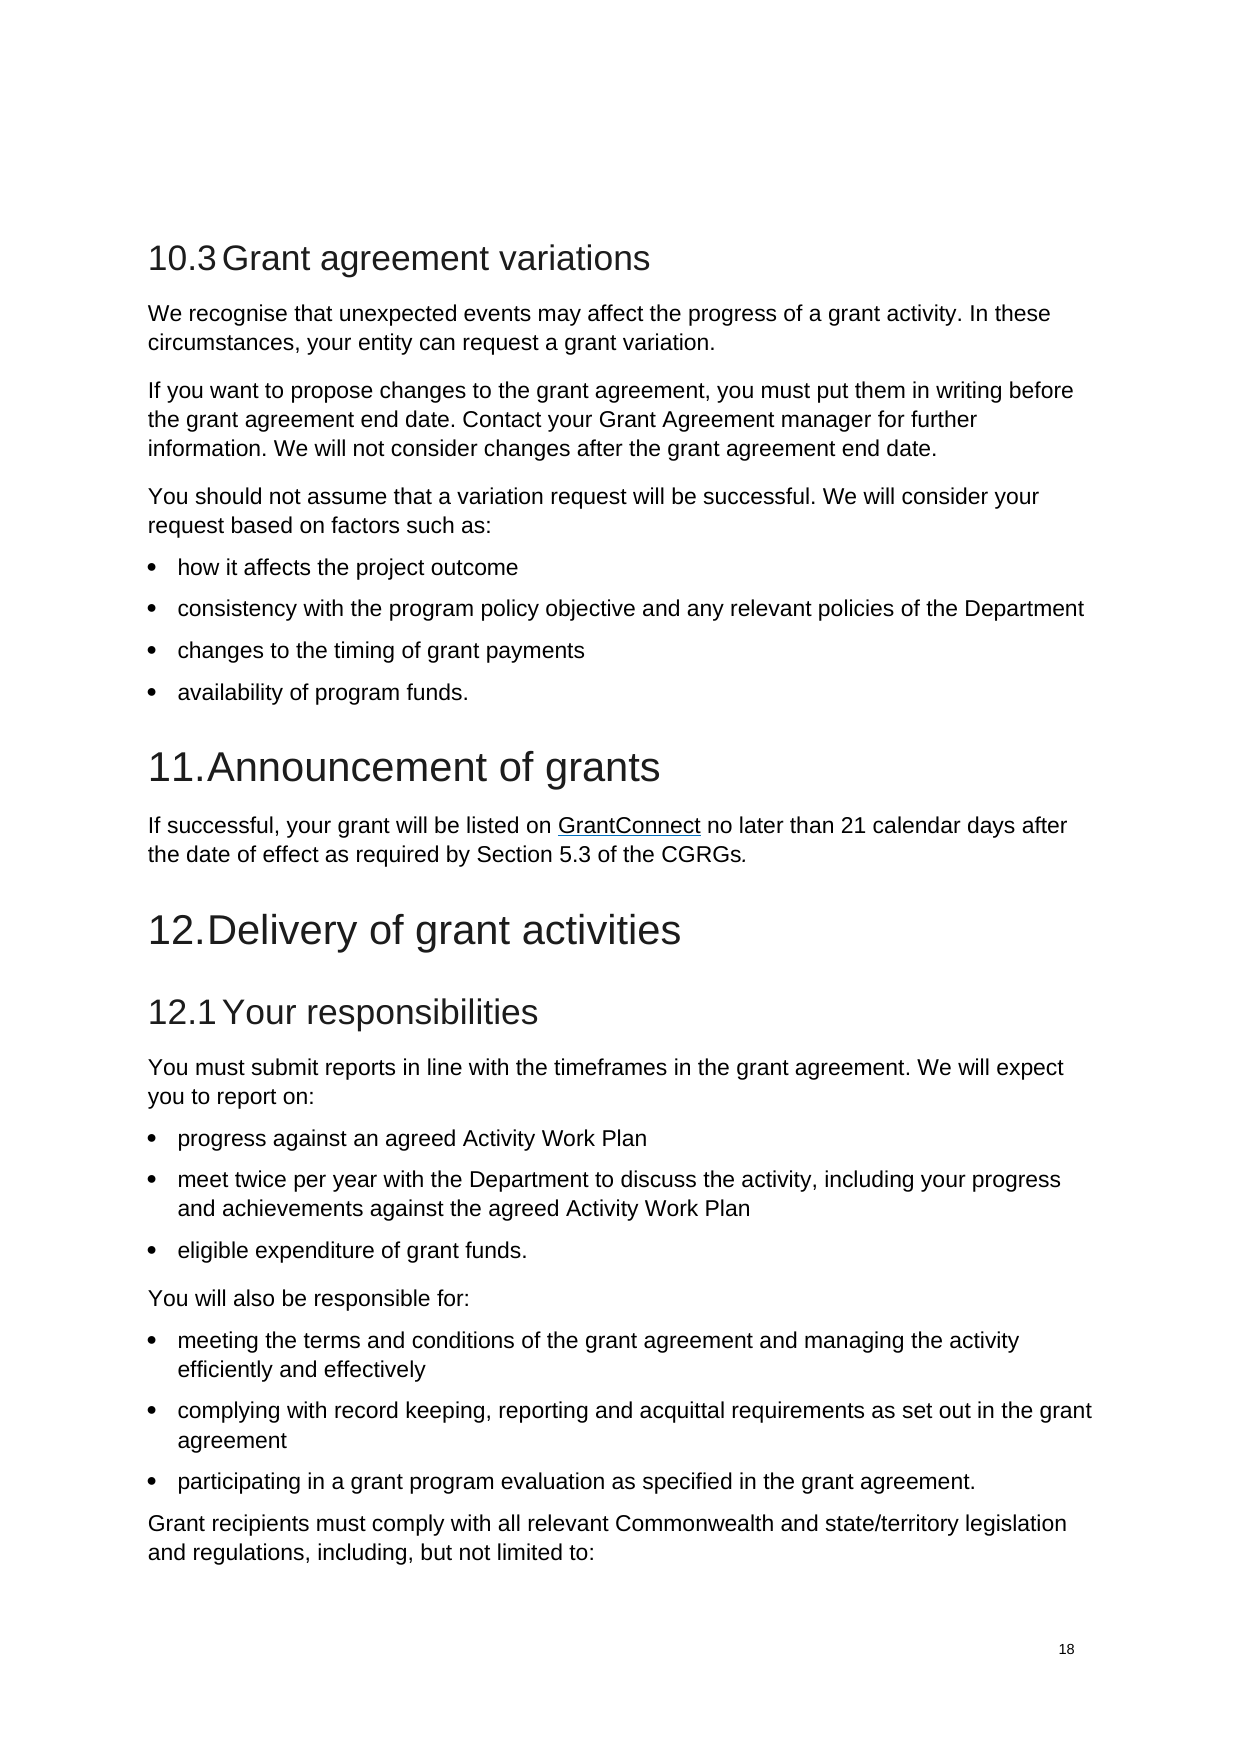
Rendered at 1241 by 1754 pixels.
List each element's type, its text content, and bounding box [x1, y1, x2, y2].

subtitle Announcement of grants [148, 742, 1092, 790]
text You will also be responsible for: [148, 1282, 1092, 1311]
text how it affects the project outcome [148, 551, 1092, 580]
text complying with record keeping, reporting and acquittal requirements as set out in the grant agreement [148, 1394, 1092, 1453]
text eligible expenditure of grant funds. [148, 1234, 1092, 1263]
text changes to the timing of grant payments [148, 634, 1092, 663]
text consistency with the program policy objective and any relevant policies of the Department [148, 592, 1092, 622]
text If you want to propose changes to the grant agreement, you must put them in writing before the grant agreement end date. Contact your Grant Agreement manager for further information. We will not consider changes after the grant agreement end date. [148, 374, 1092, 461]
text You should not assume that a variation request will be successful. We will consider your request based on factors such as: [148, 480, 1092, 538]
list Grant recipients must comply with all relevant Commonwealth and state/territory legislation and regulations, including, but not limited to: [148, 1507, 1092, 1565]
subtitle Grant agreement variations [148, 236, 1092, 278]
subtitle Delivery of grant activities [148, 905, 1092, 953]
text meet twice per year with the Department to discuss the activity, including your progress and achievements against the agreed Activity Work Plan [148, 1163, 1092, 1222]
text If successful, your grant will be listed on GrantConnect no later than 21 calendar days after the date of effect as required by Section 5.3 of the CGRGs. [148, 809, 1092, 867]
subtitle Your responsibilities [148, 990, 1092, 1032]
text participating in a grant program evaluation as specified in the grant agreement. [148, 1465, 1092, 1494]
text meeting the terms and conditions of the grant agreement and managing the activity efficiently and effectively [148, 1324, 1092, 1382]
text availability of program funds. [148, 676, 1092, 705]
text progress against an agreed Activity Work Plan [148, 1122, 1092, 1151]
text We recognise that unexpected events may affect the progress of a grant activity. In these circumstances, your entity can request a grant variation. [148, 297, 1092, 355]
text You must submit reports in line with the timeframes in the grant agreement. We will expect you to report on: [148, 1051, 1092, 1109]
